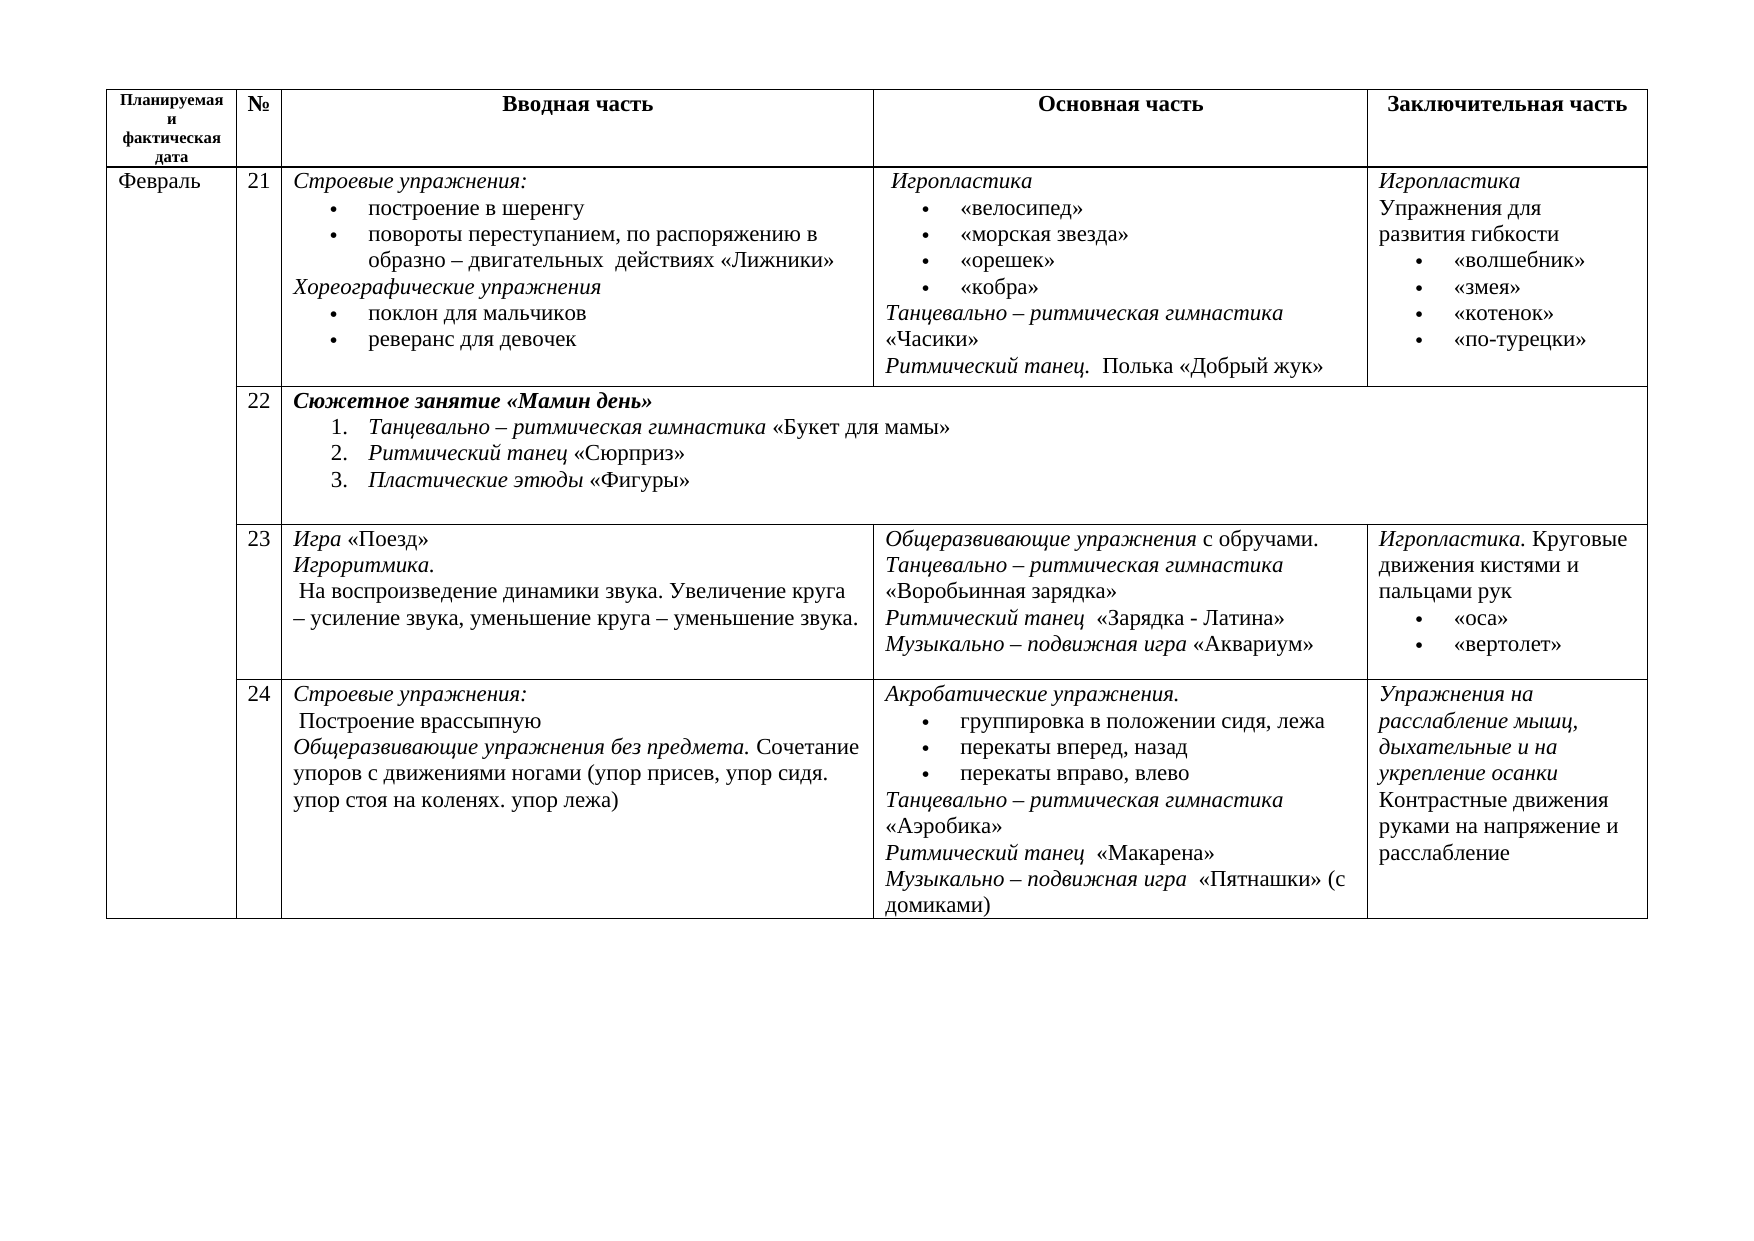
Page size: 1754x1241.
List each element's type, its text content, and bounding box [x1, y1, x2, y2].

table_cell Февраль [107, 168, 236, 918]
table_cell 22 [237, 387, 281, 524]
table_cell Акробатические упражнения. группировка в положении сидя, лежа перекаты вперед, назад перекаты вправо, влево Танцевально – ритмическая гимнастика «Аэробика» Ритмический танец «Макарена» Музыкально – подвижная игра «Пятнашки» (с домиками) [874, 680, 1367, 918]
table_cell Общеразвивающие упражнения с обручами. Танцевально – ритмическая гимнастика «Воробьинная зарядка» Ритмический танец «Зарядка - Латина» Музыкально – подвижная игра «Аквариум» [874, 525, 1367, 679]
table_header Заключительная часть [1368, 90, 1647, 166]
table_cell Строевые упражнения: построение в шеренгу повороты переступанием, по распоряжению в образно – двигательных действиях «Лижники» Хореографические упражнения поклон для мальчиков реверанс для девочек [282, 168, 873, 386]
table_cell Игропластика Упражнения для развития гибкости «волшебник» «змея» «котенок» «по-турецки» [1368, 168, 1647, 386]
table_cell Сюжетное занятие «Мамин день» Танцевально – ритмическая гимнастика «Букет для мамы» Ритмический танец «Сюрприз» Пластические этюды «Фигуры» [282, 387, 1647, 524]
table_header Планируемая и фактическая дата [107, 90, 236, 166]
table_header Основная часть [874, 90, 1367, 166]
table_cell 24 [237, 680, 281, 918]
table_cell Игра «Поезд» Игроритмика. На воспроизведение динамики звука. Увеличение круга – усиление звука, уменьшение круга – уменьшение звука. [282, 525, 873, 679]
table_cell Упражнения на расслабление мышц, дыхательные и на укрепление осанки Контрастные движения руками на напряжение и расслабление [1368, 680, 1647, 918]
table_header Вводная часть [282, 90, 873, 166]
table_header № [237, 90, 281, 166]
table_cell Строевые упражнения: Построение врассыпную Общеразвивающие упражнения без предмета. Сочетание упоров с движениями ногами (упор присев, упор сидя. упор стоя на коленях. упор лежа) [282, 680, 873, 918]
table_cell Игропластика «велосипед» «морская звезда» «орешек» «кобра» Танцевально – ритмическая гимнастика «Часики» Ритмический танец. Полька «Добрый жук» [874, 168, 1367, 386]
table_cell 23 [237, 525, 281, 679]
table_cell 21 [237, 168, 281, 386]
table_cell Игропластика. Круговые движения кистями и пальцами рук «оса» «вертолет» [1368, 525, 1647, 679]
